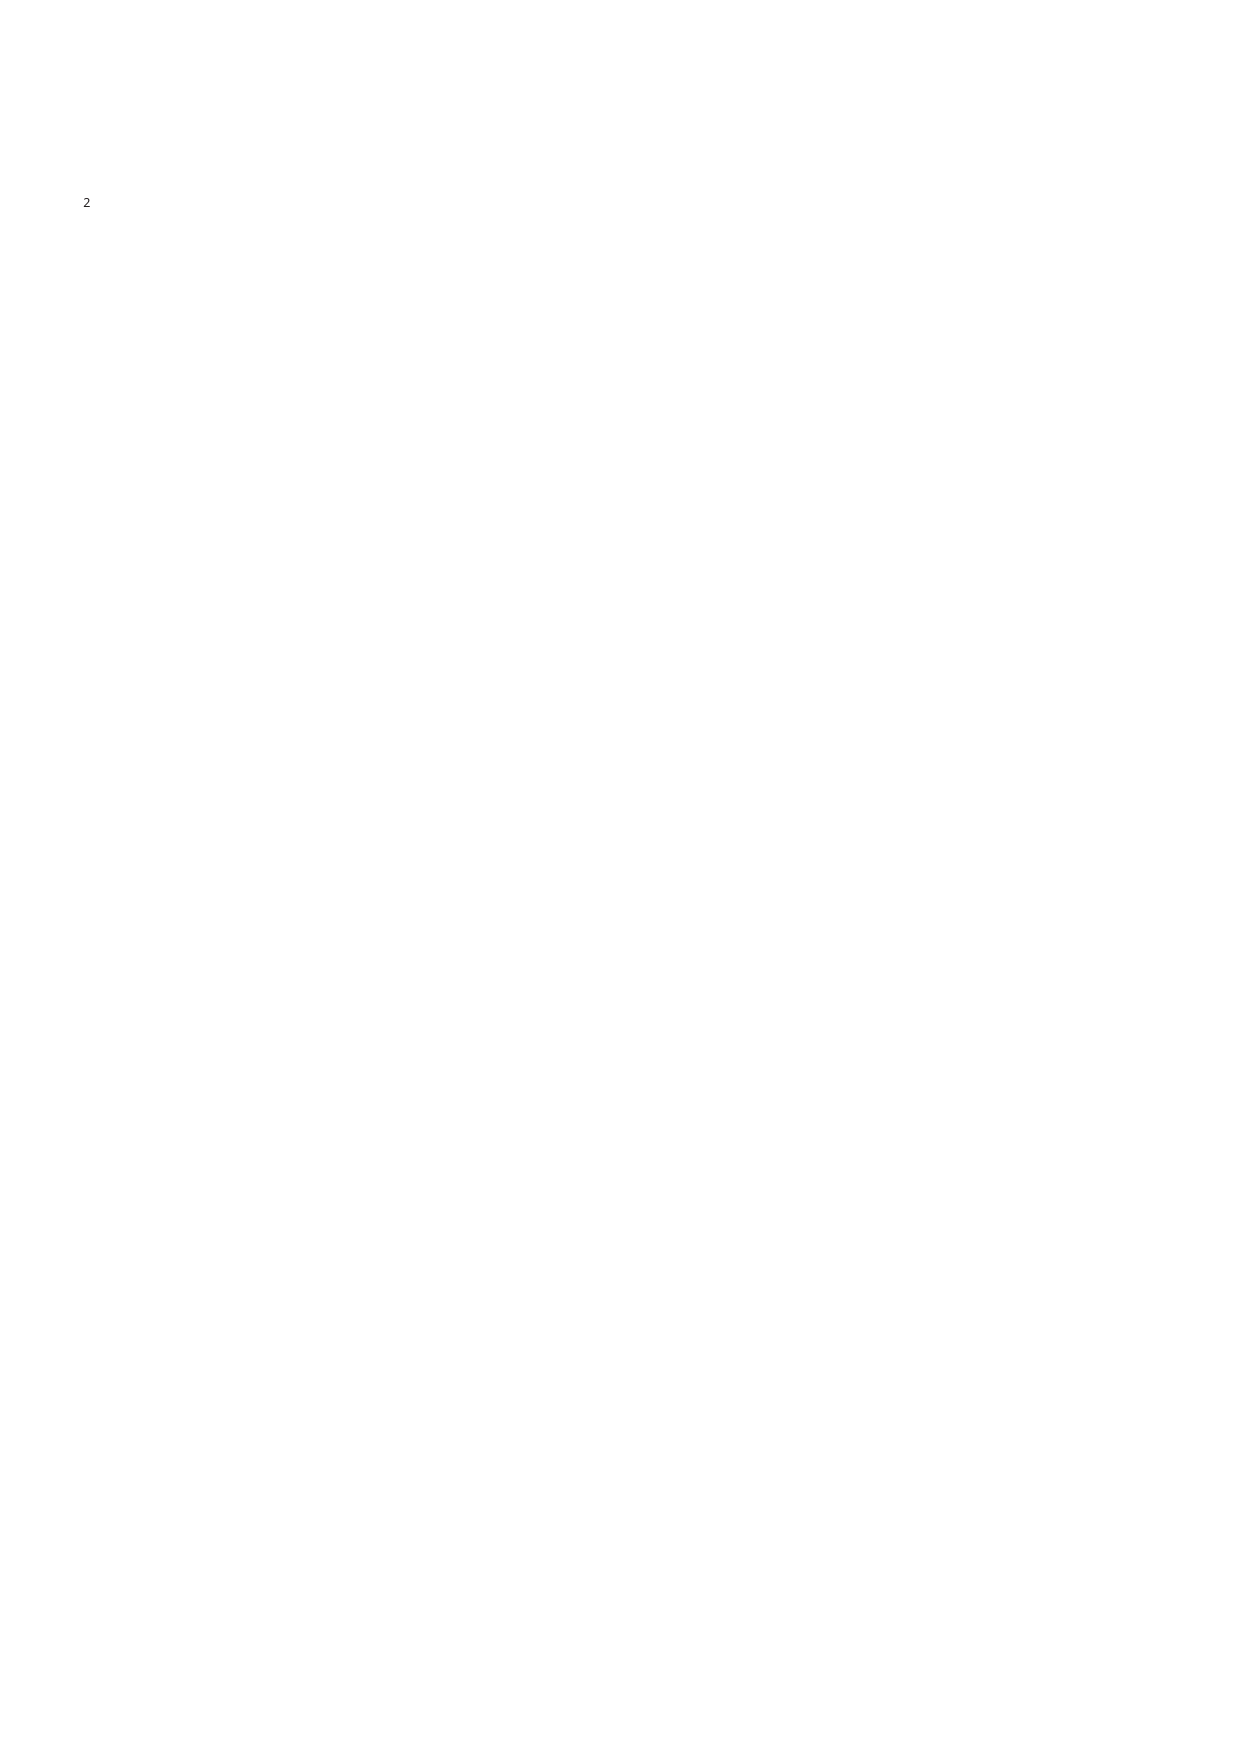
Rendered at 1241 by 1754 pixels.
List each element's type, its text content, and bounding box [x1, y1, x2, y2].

text 2 [83, 194, 1192, 211]
